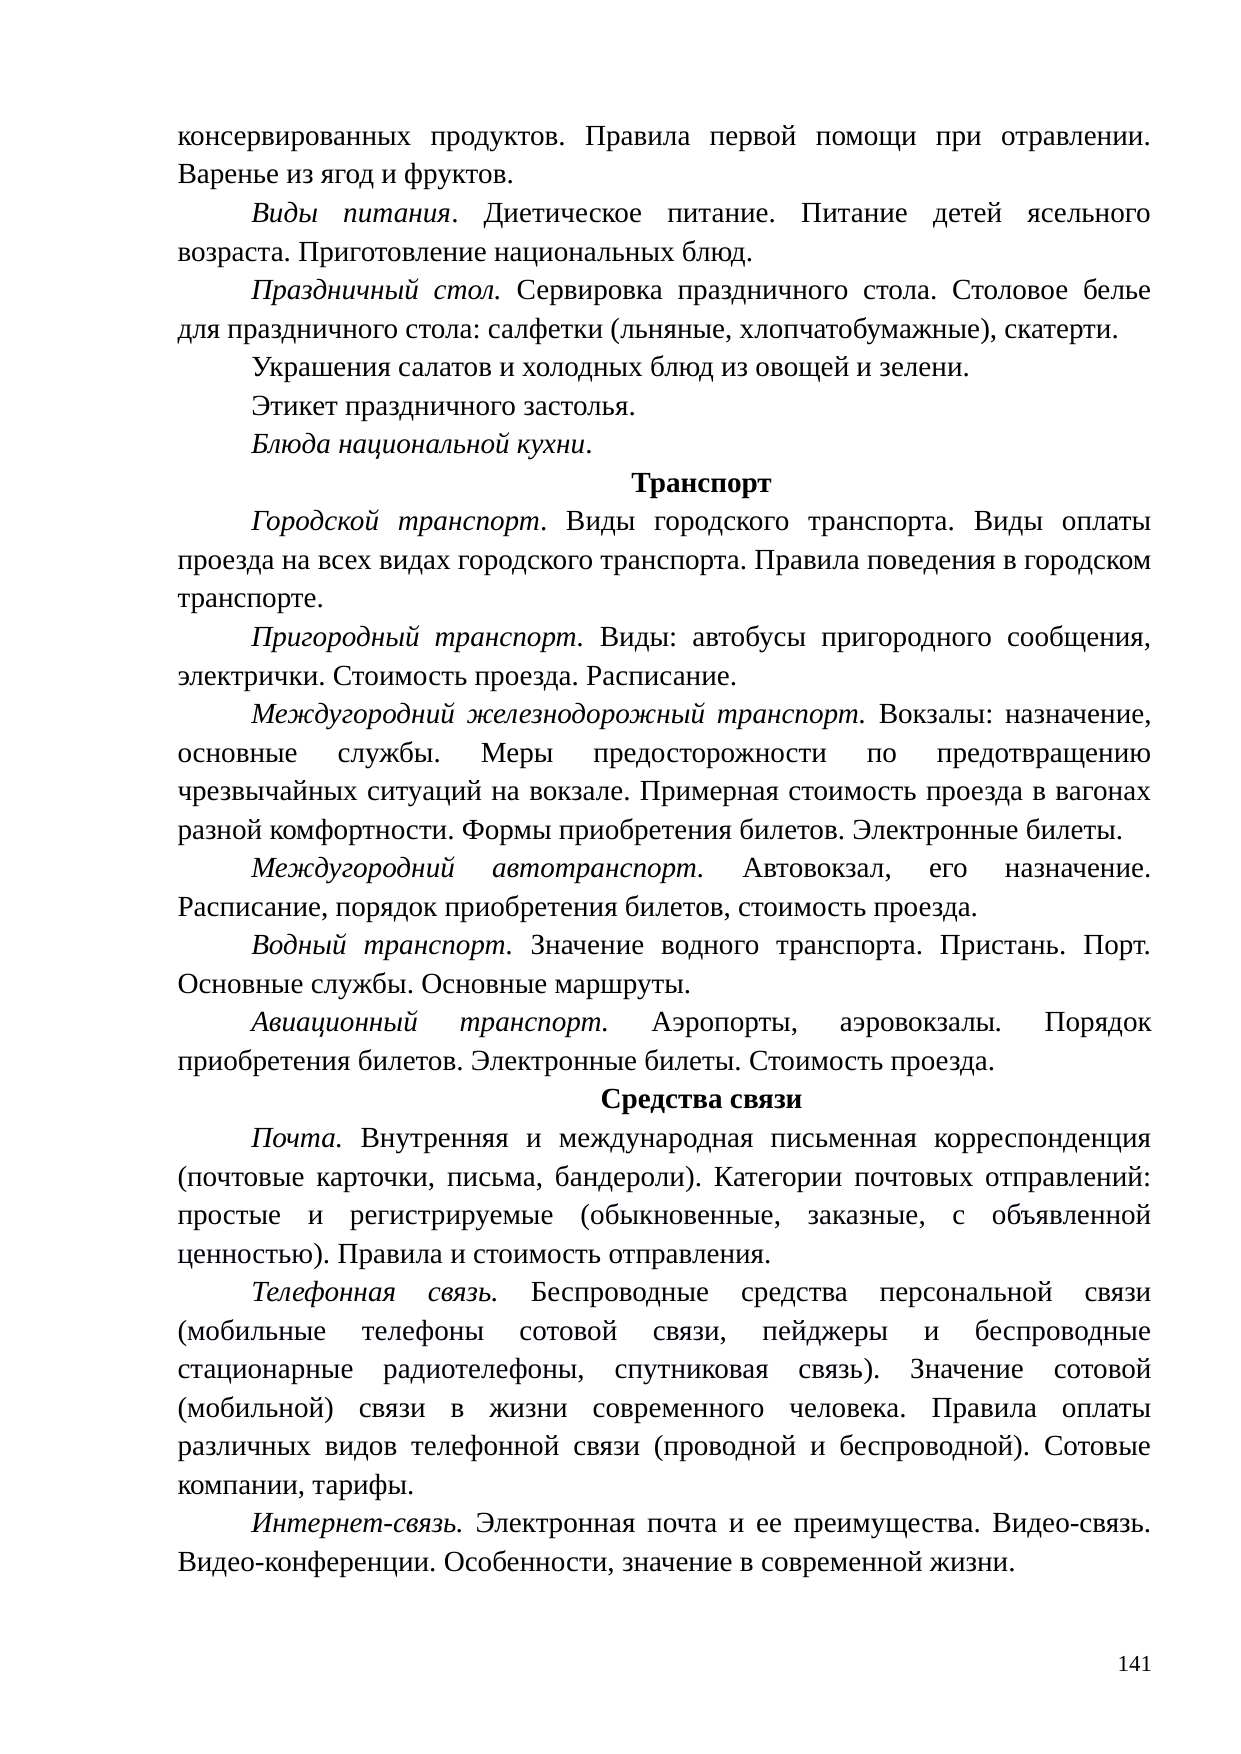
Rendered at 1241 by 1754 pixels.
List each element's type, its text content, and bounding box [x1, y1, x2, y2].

text Пригородный транспорт. Виды: автобусы пригородного сообщения, электрички. Стоимость проезда. Расписание. [177, 619, 1152, 691]
text Праздничный стол. Сервировка праздничного стола. Столовое белье для праздничного стола: салфетки (льняные, хлопчатобумажные), скатерти. [177, 272, 1152, 344]
text Блюда национальной кухни. [177, 426, 1152, 460]
text Междугородний железнодорожный транспорт. Вокзалы: назначение, основные службы. Меры предосторожности по предотвращению чрезвычайных ситуаций на вокзале. Примерная стоимость проезда в вагонах разной комфортности. Формы приобретения билетов. Электронные билеты. [177, 696, 1152, 845]
text Почта. Внутренняя и международная письменная корреспонденция (почтовые карточки, письма, бандероли). Категории почтовых отправлений: простые и регистрируемые (обыкновенные, заказные, с объявленной ценностью). Правила и стоимость отправления. [177, 1120, 1152, 1269]
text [177, 118, 1152, 190]
text Телефонная связь. Беспроводные средства персональной связи (мобильные телефоны сотовой связи, пейджеры и беспроводные стационарные радиотелефоны, спутниковая связь). Значение сотовой (мобильной) связи в жизни современного человека. Правила оплаты различных видов телефонной связи (проводной и беспроводной). Сотовые компании, тарифы. [177, 1274, 1152, 1501]
text Авиационный транспорт. Аэропорты, аэровокзалы. Порядок приобретения билетов. Электронные билеты. Стоимость проезда. [177, 1004, 1152, 1077]
text Средства связи [177, 1082, 1152, 1115]
text Транспорт [177, 465, 1152, 498]
text Водный транспорт. Значение водного транспорта. Пристань. Порт. Основные службы. Основные маршруты. [177, 927, 1152, 999]
text Городской транспорт. Виды городского транспорта. Виды оплаты проезда на всех видах городского транспорта. Правила поведения в городском транспорте. [177, 503, 1152, 614]
text Этикет праздничного застолья. [177, 388, 1152, 421]
text Междугородний автотранспорт. Автовокзал, его назначение. Расписание, порядок приобретения билетов, стоимость проезда. [177, 850, 1152, 922]
text Украшения салатов и холодных блюд из овощей и зелени. [177, 349, 1152, 383]
text Виды питания. Диетическое питание. Питание детей ясельного возраста. Приготовление национальных блюд. [177, 195, 1152, 267]
text Интернет-связь. Электронная почта и ее преимущества. Видео-связь. Видео-конференции. Особенности, значение в современной жизни. [177, 1506, 1152, 1578]
